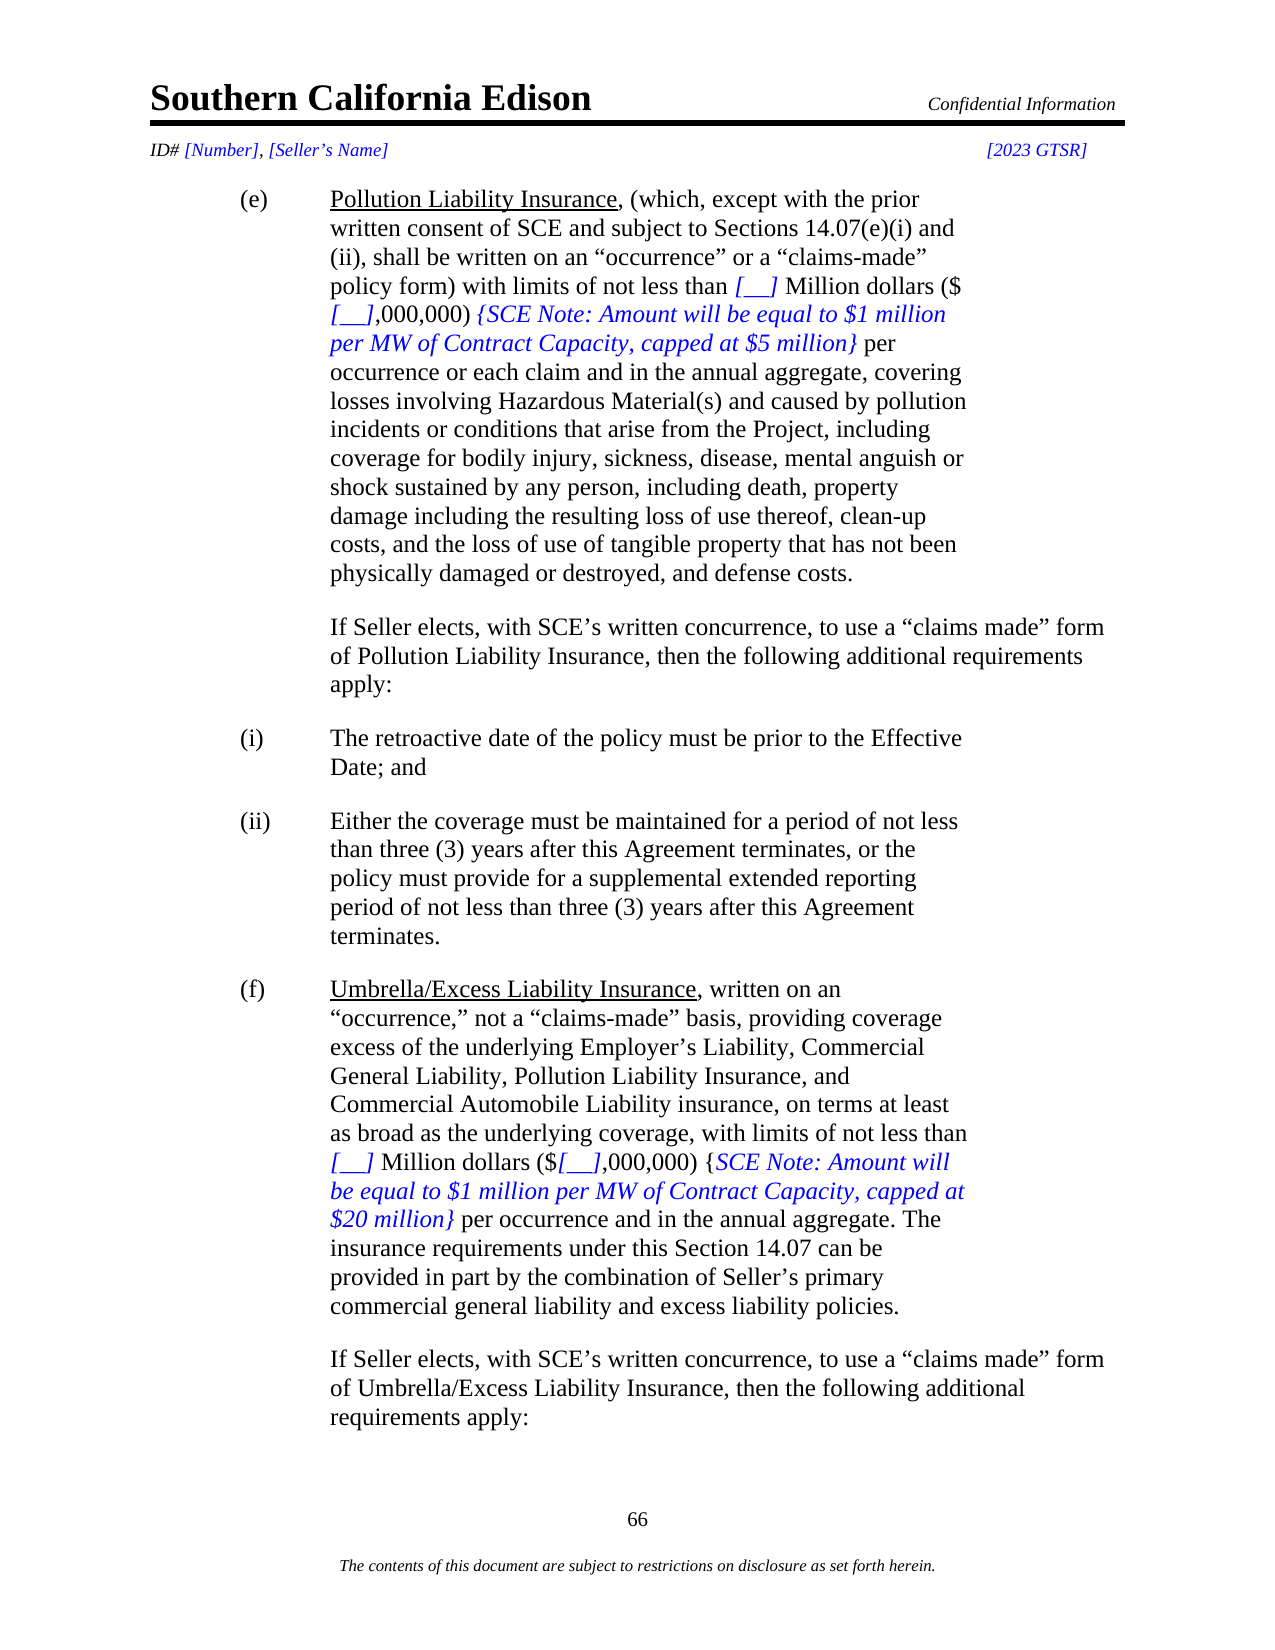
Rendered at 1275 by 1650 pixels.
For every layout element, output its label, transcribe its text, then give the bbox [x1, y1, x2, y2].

subtitle Umbrella/Excess Liability Insurance, written on an “occurrence,” not a “claims-made” basis, providing coverage excess of the underlying Employer’s Liability, Commercial General Liability, Pollution Liability Insurance, and Commercial Automobile Liability insurance, on terms at least as broad as the underlying coverage, with limits of not less than [__] Million dollars ($[__],000,000) {SCE Note: Amount will be equal to $1 million per MW of Contract Capacity, capped at $20 million} per occurrence and in the annual aggregate. The insurance requirements under this Section 14.07 can be provided in part by the combination of Seller’s primary commercial general liability and excess liability policies. [240, 974, 975, 1319]
subtitle If Seller elects, with SCE’s written concurrence, to use a “claims made” form of Pollution Liability Insurance, then the following additional requirements apply: [330, 612, 1125, 698]
subtitle Either the coverage must be maintained for a period of not less than three (3) years after this Agreement terminates, or the policy must provide for a supplemental extended reporting period of not less than three (3) years after this Agreement terminates. [240, 806, 975, 949]
subtitle Pollution Liability Insurance, (which, except with the prior written consent of SCE and subject to Sections 14.07(e)(i) and (ii), shall be written on an “occurrence” or a “claims-made” policy form) with limits of not less than [__] Million dollars ($[__],000,000) {SCE Note: Amount will be equal to $1 million per MW of Contract Capacity, capped at $5 million} per occurrence or each claim and in the annual aggregate, covering losses involving Hazardous Material(s) and caused by pollution incidents or conditions that arise from the Project, including coverage for bodily injury, sickness, disease, mental anguish or shock sustained by any person, including death, property damage including the resulting loss of use thereof, clean-up costs, and the loss of use of tangible property that has not been physically damaged or destroyed, and defense costs. [240, 184, 975, 587]
subtitle If Seller elects, with SCE’s written concurrence, to use a “claims made” form of Umbrella/Excess Liability Insurance, then the following additional requirements apply: [330, 1344, 1125, 1431]
subtitle The retroactive date of the policy must be prior to the Effective Date; and [240, 723, 975, 781]
